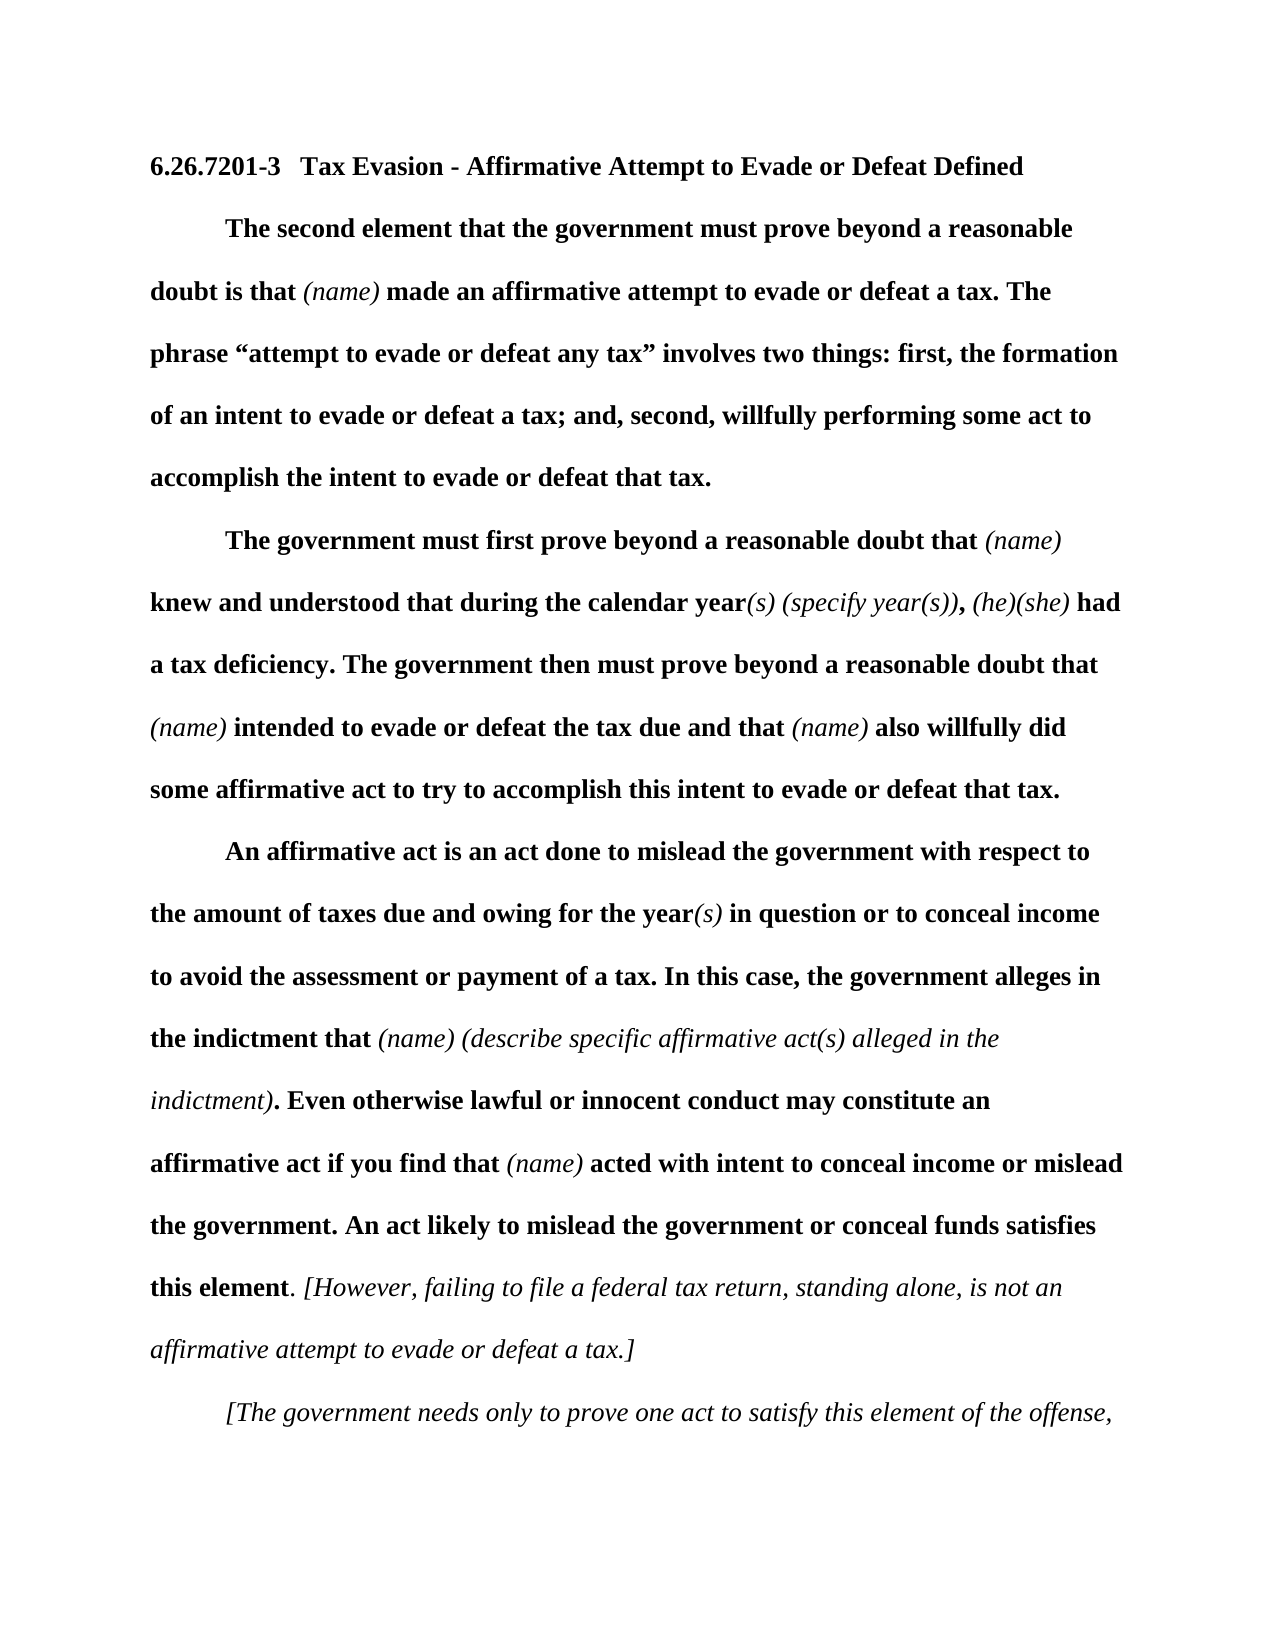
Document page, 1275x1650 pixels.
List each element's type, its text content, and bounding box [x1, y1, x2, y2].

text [150, 1396, 1125, 1427]
text 6.26.7201-3 Tax Evasion - Affirmative Attempt to Evade or Defeat Defined [150, 150, 1125, 181]
text The second element that the government must prove beyond a reasonable doubt is that (name) made an affirmative attempt to evade or defeat a tax. The phrase “attempt to evade or defeat any tax” involves two things: first, the formation of an intent to evade or defeat a tax; and, second, willfully performing some act to accomplish the intent to evade or defeat that tax. [150, 212, 1125, 493]
text An affirmative act is an act done to mislead the government with respect to the amount of taxes due and owing for the year(s) in question or to conceal income to avoid the assessment or payment of a tax. In this case, the government alleges in the indictment that (name) (describe specific affirmative act(s) alleged in the indictment). Even otherwise lawful or innocent conduct may constitute an affirmative act if you find that (name) acted with intent to conceal income or mislead the government. An act likely to mislead the government or conceal funds satisfies this element. [However, failing to file a federal tax return, standing alone, is not an affirmative attempt to evade or defeat a tax.] [150, 835, 1125, 1365]
text The government must first prove beyond a reasonable doubt that (name) knew and understood that during the calendar year(s) (specify year(s)), (he)(she) had a tax deficiency. The government then must prove beyond a reasonable doubt that (name) intended to evade or defeat the tax due and that (name) also willfully did some affirmative act to try to accomplish this intent to evade or defeat that tax. [150, 524, 1125, 804]
